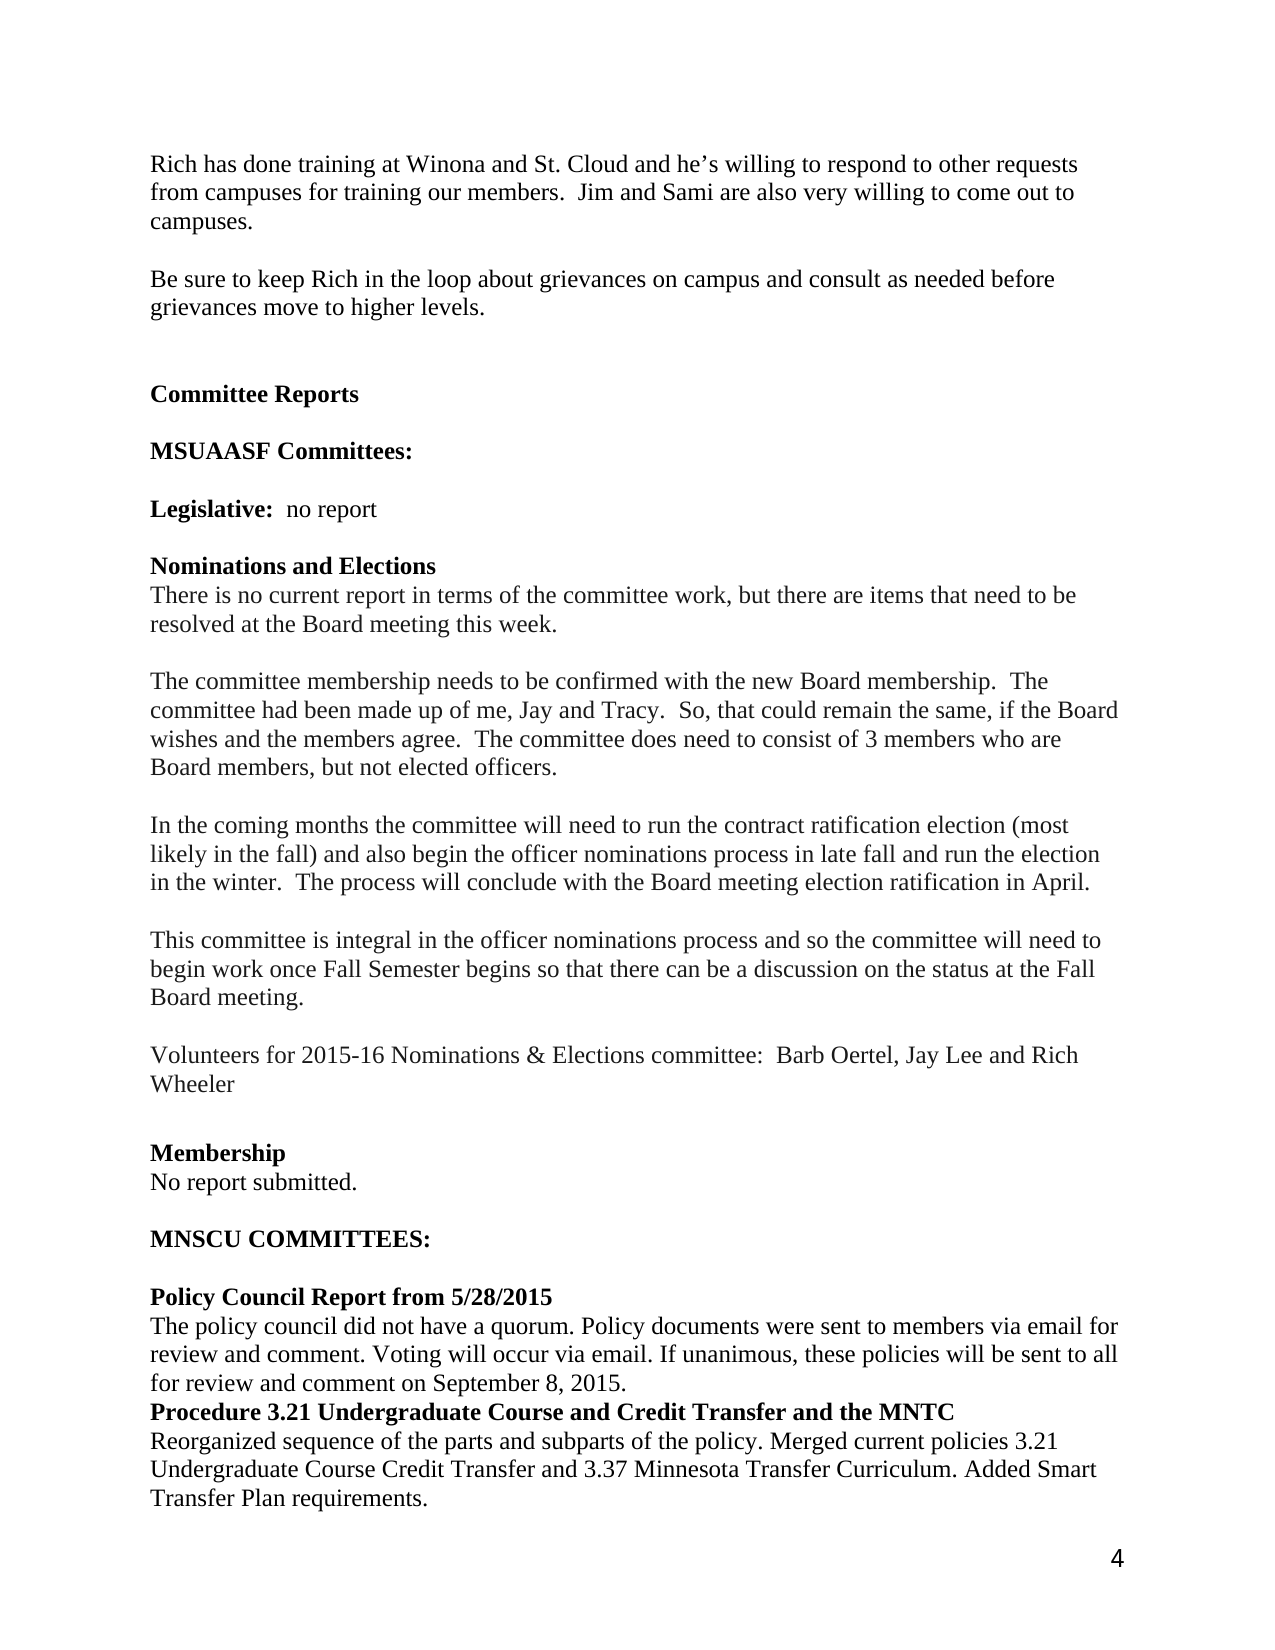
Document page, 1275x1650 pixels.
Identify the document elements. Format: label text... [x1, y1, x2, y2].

text Legislative: no report [150, 494, 1125, 522]
text MNSCU COMMITTEES: [150, 1224, 1125, 1253]
text This committee is integral in the officer nominations process and so the committee will need to begin work once Fall Semester begins so that there can be a discussion on the status at the Fall Board meeting. [150, 925, 1125, 1011]
text The committee membership needs to be confirmed with the new Board membership. The committee had been made up of me, Jay and Tracy. So, that could remain the same, if the Board wishes and the members agree. The committee does need to consist of 3 members who are Board members, but not elected officers. [150, 666, 1125, 781]
text MSUAASF Committees: [150, 436, 1125, 465]
text No report submitted. [150, 1167, 1125, 1196]
text Rich has done training at Winona and St. Cloud and he’s willing to respond to other requests from campuses for training our members. Jim and Sami are also very willing to come out to campuses. [150, 149, 1125, 235]
text Membership [150, 1138, 1125, 1167]
text Committee Reports [150, 379, 1125, 407]
text Be sure to keep Rich in the loop about grievances on campus and consult as needed before grievances move to higher levels. [150, 264, 1125, 321]
text The policy council did not have a quorum. Policy documents were sent to members via email for review and comment. Voting will occur via email. If unanimous, these policies will be sent to all for review and comment on September 8, 2015. [150, 1311, 1125, 1397]
text Procedure 3.21 Undergraduate Course and Credit Transfer and the MNTC [150, 1397, 1125, 1426]
text Reorganized sequence of the parts and subparts of the policy. Merged current policies 3.21 Undergraduate Course Credit Transfer and 3.37 Minnesota Transfer Curriculum. Added Smart Transfer Plan requirements. [150, 1426, 1125, 1512]
text Policy Council Report from 5/28/2015 [150, 1282, 1125, 1311]
text Nominations and Elections [150, 551, 1125, 580]
text Volunteers for 2015-16 Nominations & Elections committee: Barb Oertel, Jay Lee and Rich Wheeler [150, 1040, 1125, 1097]
text There is no current report in terms of the committee work, but there are items that need to be resolved at the Board meeting this week. [150, 580, 1125, 637]
text In the coming months the committee will need to run the contract ratification election (most likely in the fall) and also begin the officer nominations process in late fall and run the election in the winter. The process will conclude with the Board meeting election ratification in April. [150, 810, 1125, 896]
